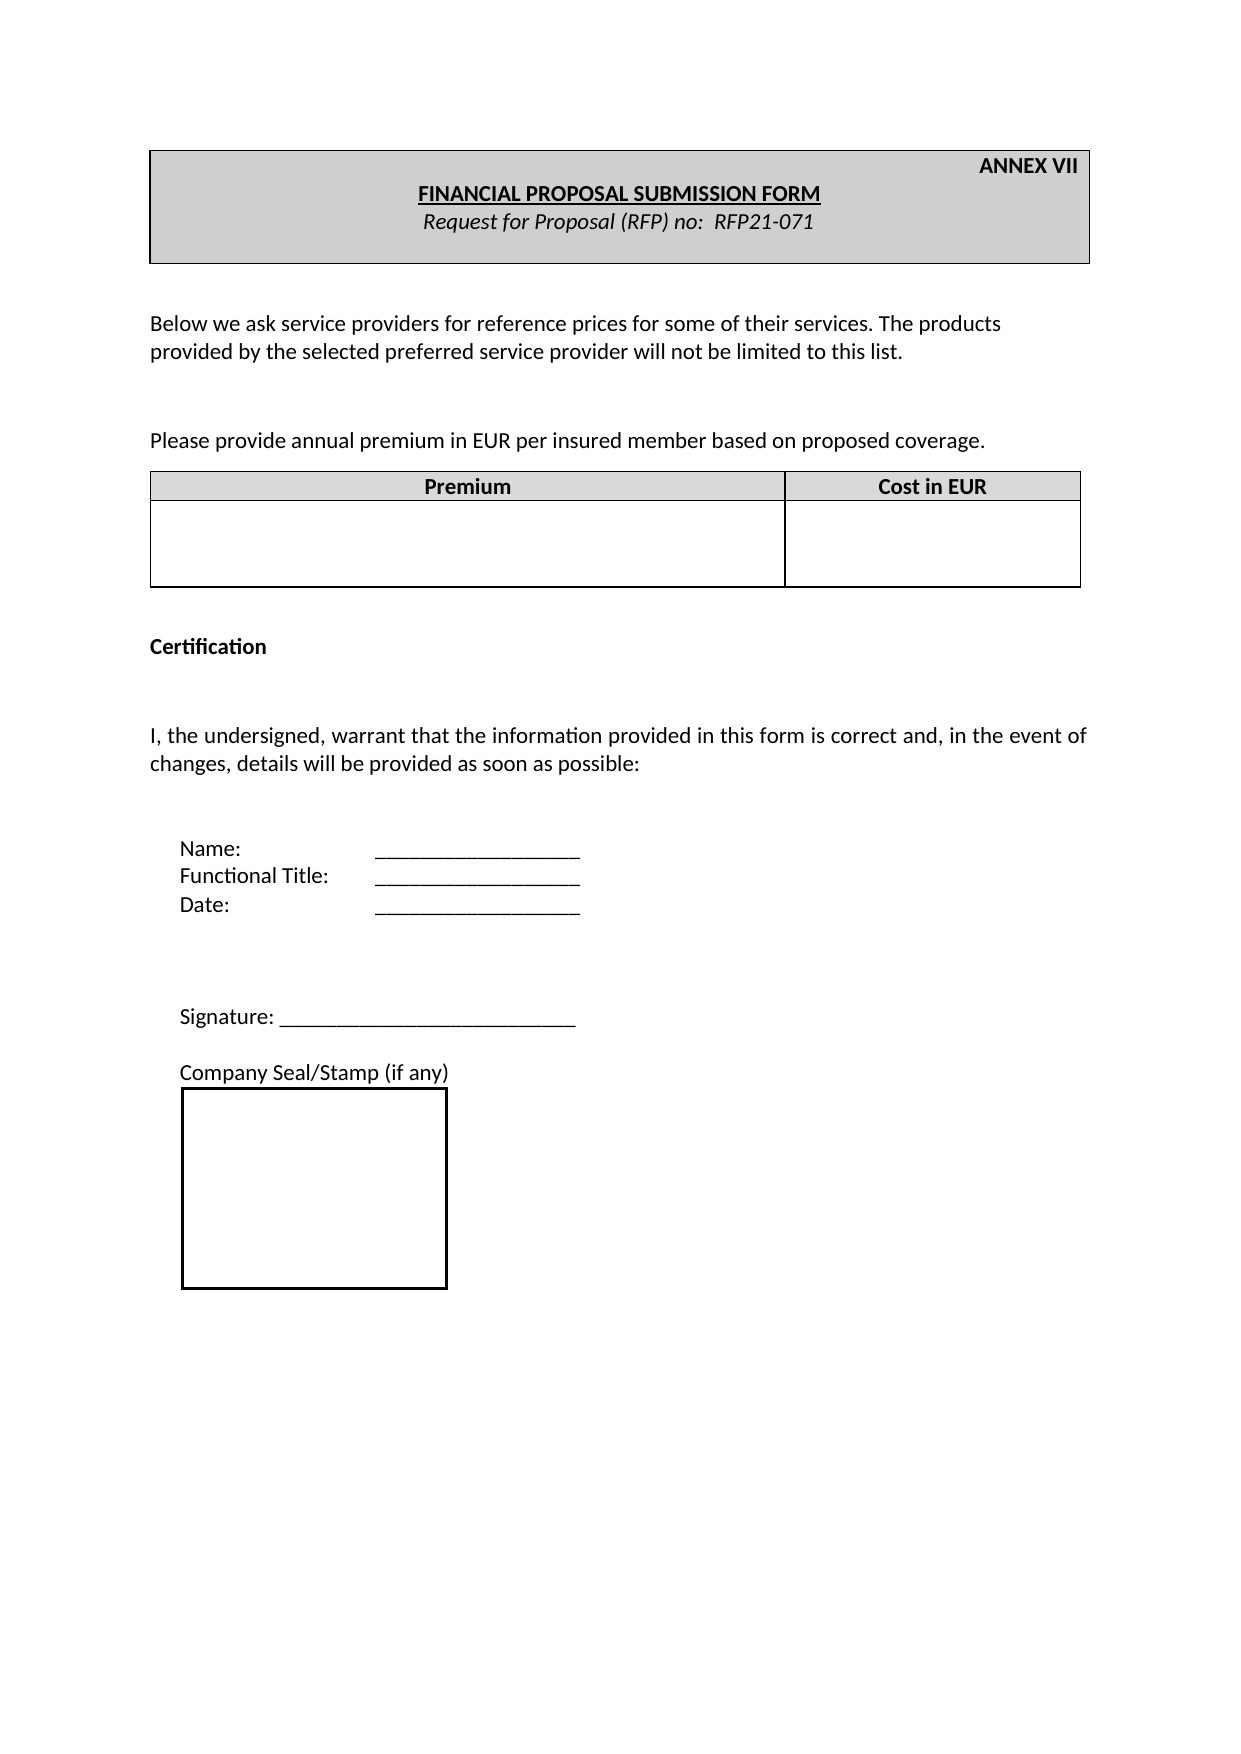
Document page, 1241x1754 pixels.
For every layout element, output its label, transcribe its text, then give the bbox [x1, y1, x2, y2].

text Please provide annual premium in EUR per insured member based on proposed coverage. [150, 426, 1090, 454]
text Company Seal/Stamp (if any) [150, 1058, 1090, 1086]
table_cell [151, 501, 784, 586]
text Below we ask service providers for reference prices for some of their services. The products provided by the selected preferred service provider will not be limited to this list. [150, 309, 1090, 365]
text Signature: __________________________ [179, 1002, 1090, 1030]
table_header [184, 1090, 445, 1287]
table_header Cost in EUR [786, 472, 1080, 500]
table_header ANNEX VII FINANCIAL PROPOSAL SUBMISSION FORM Request for Proposal (RFP) no: RFP21-071 [151, 151, 1089, 263]
table_header Premium [151, 472, 784, 500]
text Name: __________________ [179, 834, 1090, 862]
text Functional Title: __________________ [179, 862, 1090, 890]
text Date: __________________ [179, 890, 1090, 918]
text I, the undersigned, warrant that the information provided in this form is correct and, in the event of changes, details will be provided as soon as possible: [150, 722, 1090, 778]
text Certification [150, 632, 1032, 660]
table_cell [786, 501, 1080, 586]
